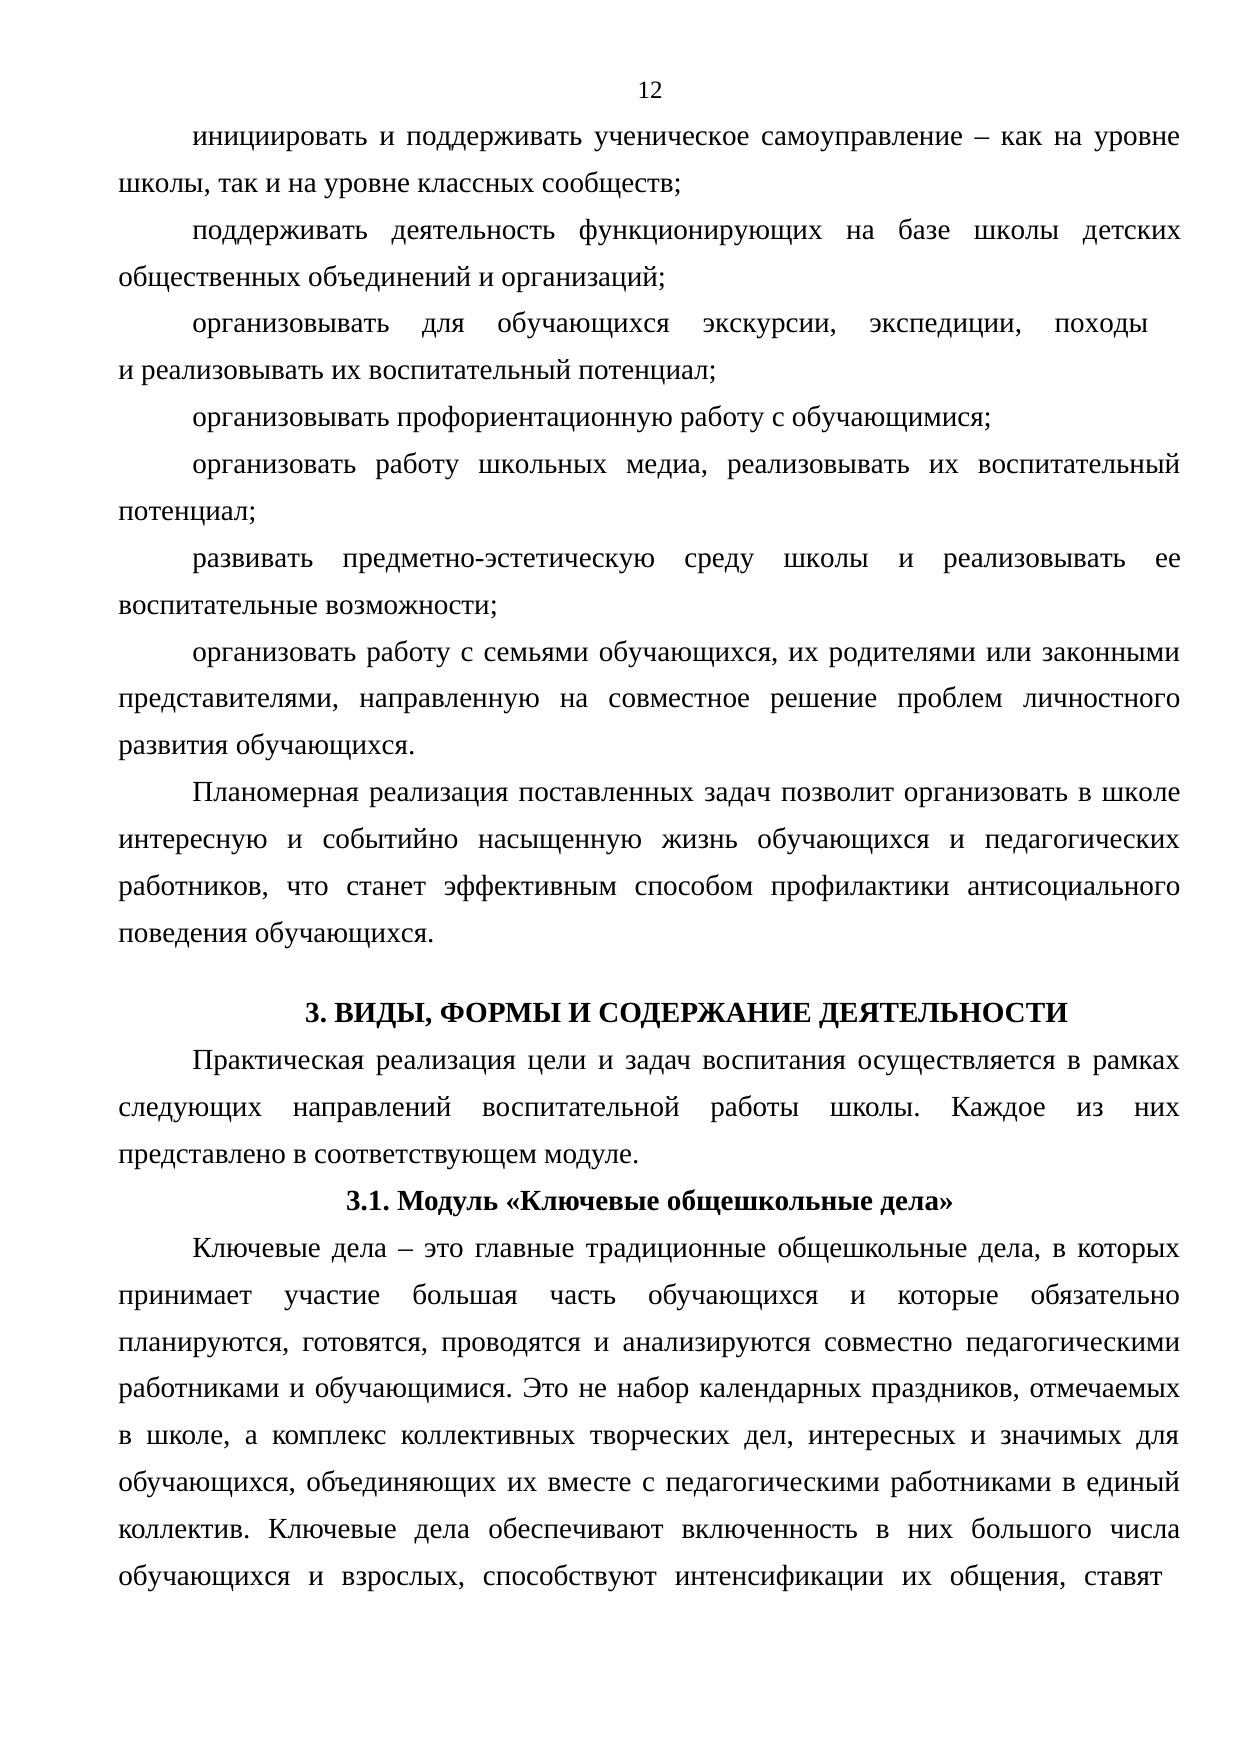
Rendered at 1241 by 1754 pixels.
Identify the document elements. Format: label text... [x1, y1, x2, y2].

text Планомерная реализация поставленных задач позволит организовать в школе интересную и событийно насыщенную жизнь обучающихся и педагогических работников, что станет эффективным способом профилактики антисоциального поведения обучающихся. [118, 774, 1181, 948]
text организовать работу с семьями обучающихся, их родителями или законными представителями, направленную на совместное решение проблем личностного развития обучающихся. [118, 634, 1181, 761]
text организовывать для обучающихся экскурсии, экспедиции, походы и реализовывать их воспитательный потенциал; [118, 306, 1181, 386]
text организовать работу школьных медиа, реализовывать их воспитательный потенциал; [118, 446, 1181, 527]
text Практическая реализация цели и задач воспитания осуществляется в рамках следующих направлений воспитательной работы школы. Каждое из них представлено в соответствующем модуле. [118, 1042, 1181, 1170]
text инициировать и поддерживать ученическое самоуправление – как на уровне школы, так и на уровне классных сообществ; [118, 118, 1181, 198]
text развивать предметно-эстетическую среду школы и реализовывать ее воспитательные возможности; [118, 540, 1181, 620]
text 3. ВИДЫ, ФОРМЫ И СОДЕРЖАНИЕ ДЕЯТЕЛЬНОСТИ [118, 996, 1181, 1029]
text 3.1. Модуль «Ключевые общешкольные дела» [118, 1183, 1181, 1217]
text организовывать профориентационную работу с обучающимися; [118, 399, 1181, 433]
text поддерживать деятельность функционирующих на базе школы детских общественных объединений и организаций; [118, 212, 1181, 292]
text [118, 1230, 1181, 1592]
